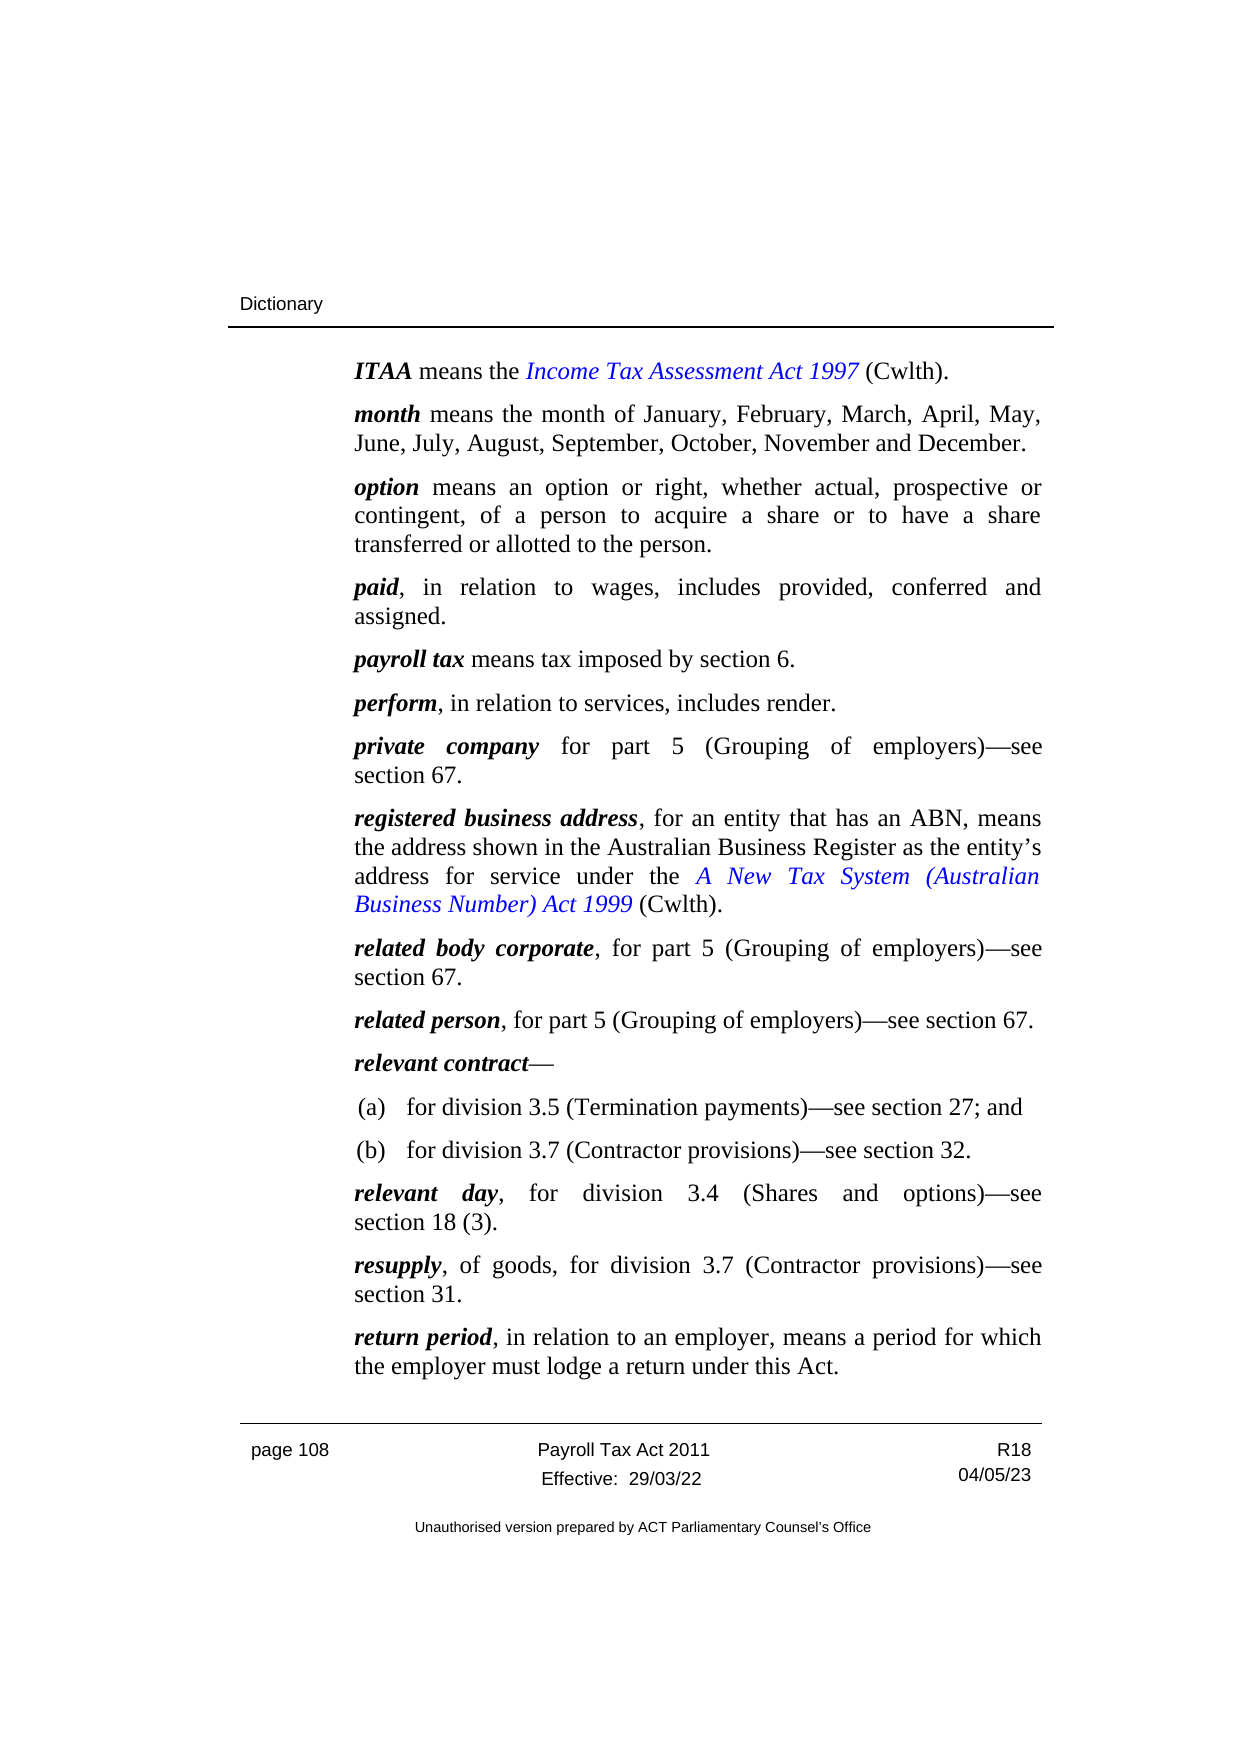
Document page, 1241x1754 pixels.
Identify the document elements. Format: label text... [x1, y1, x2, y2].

text month means the month of January, February, March, April, May, June, July, August, September, October, November and December. [354, 399, 1042, 457]
text private company for part 5 (Grouping of employers)—see section 67. [354, 731, 1042, 789]
text related body corporate, for part 5 (Grouping of employers)—see section 67. [354, 933, 1042, 990]
text relevant day, for division 3.4 (Shares and options)—see section 18 (3). [354, 1178, 1042, 1236]
text registered business address, for an entity that has an ABN, means the address shown in the Australian Business Register as the entity’s address for service under the A New Tax System (Australian Business Number) Act 1999 (Cwlth). [354, 803, 1042, 918]
text (a) for division 3.5 (Termination payments)—see section 27; and [239, 1092, 1042, 1120]
text perform, in relation to services, includes render. [354, 688, 1042, 717]
text relevant contract— [354, 1048, 1042, 1077]
text paid, in relation to wages, includes provided, conferred and assigned. [354, 572, 1042, 630]
text ITAA means the Income Tax Assessment Act 1997 (Cwlth). [354, 356, 1042, 385]
text (b) for division 3.7 (Contractor provisions)—see section 32. [239, 1135, 1042, 1164]
text option means an option or right, whether actual, prospective or contingent, of a person to acquire a share or to have a share transferred or allotted to the person. [354, 472, 1042, 558]
text related person, for part 5 (Grouping of employers)—see section 67. [354, 1005, 1042, 1034]
text resupply, of goods, for division 3.7 (Contractor provisions)—see section 31. [354, 1250, 1042, 1308]
text return period, in relation to an employer, means a period for which the employer must lodge a return under this Act. [354, 1322, 1042, 1380]
text payroll tax means tax imposed by section 6. [354, 644, 1042, 673]
